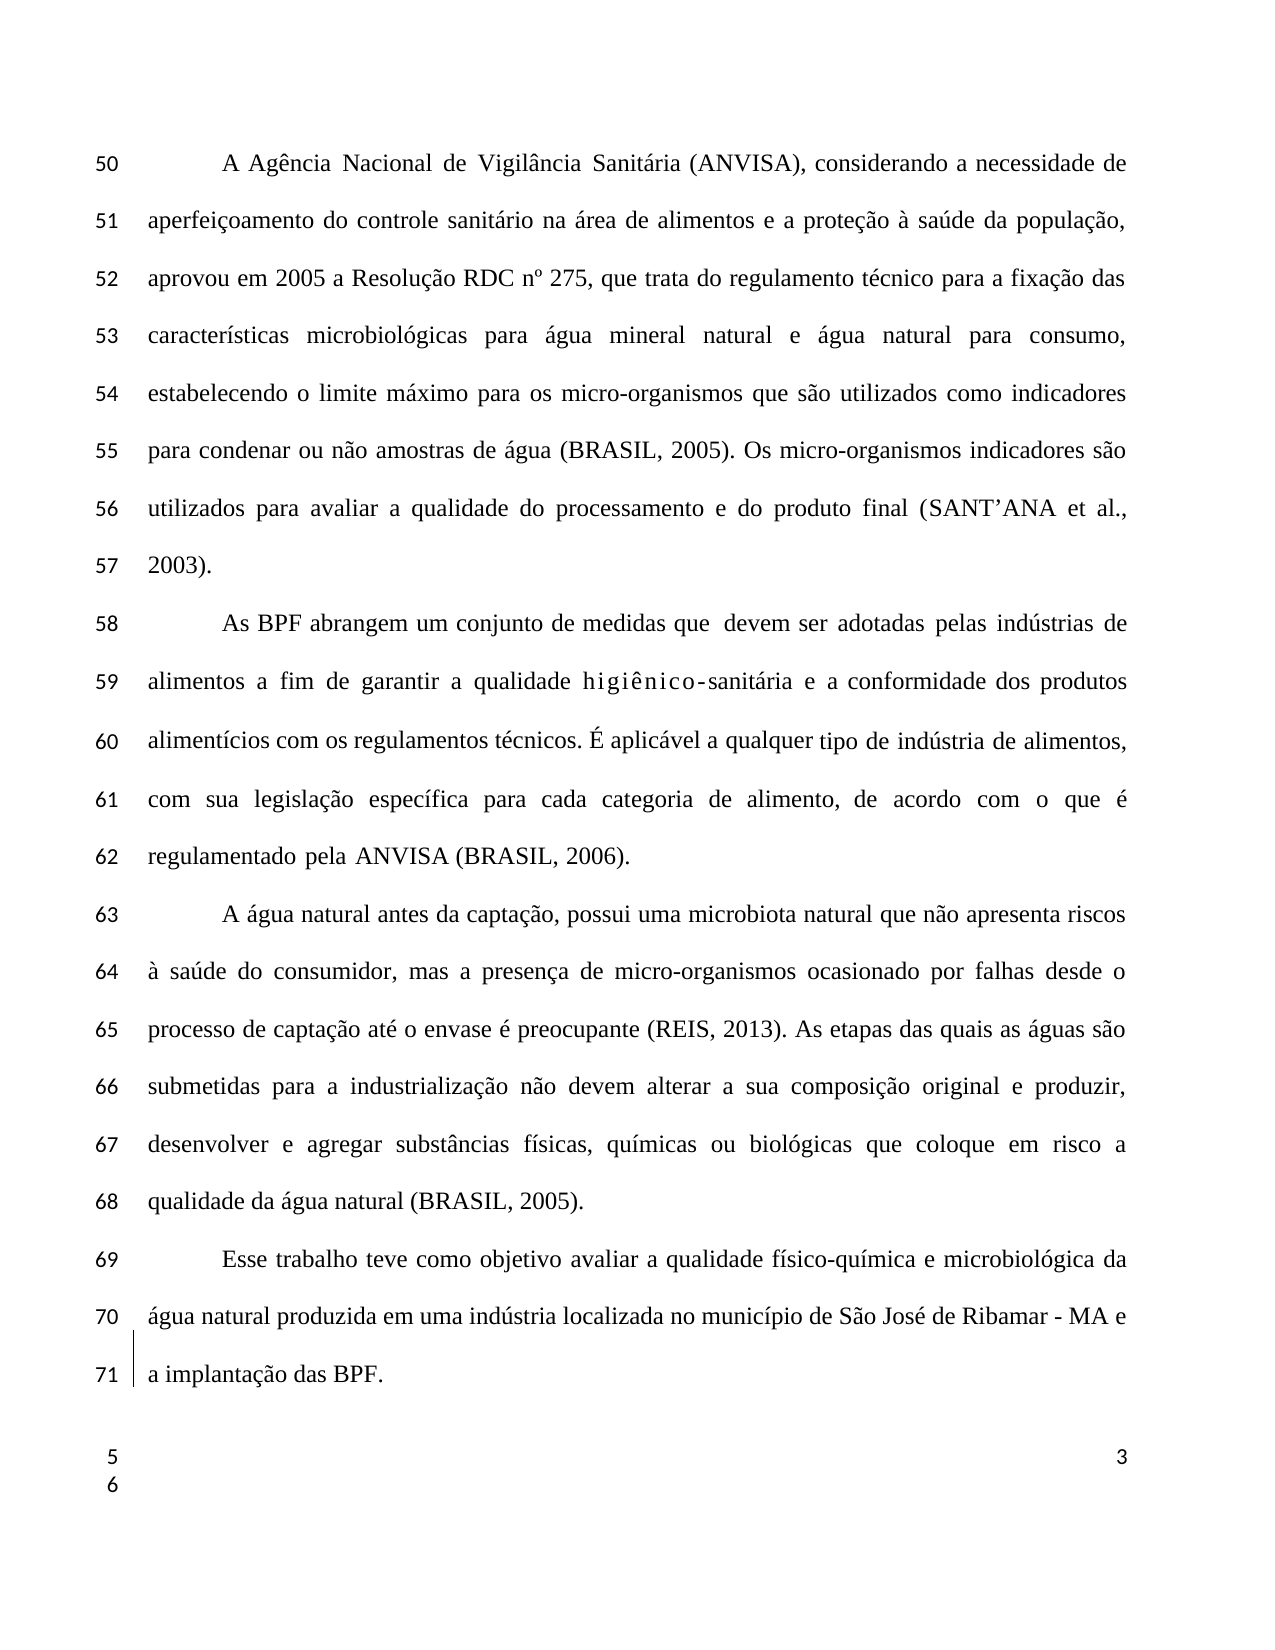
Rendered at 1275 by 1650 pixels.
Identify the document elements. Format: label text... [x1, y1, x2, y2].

text A Agência Nacional de Vigilância Sanitária (ANVISA), considerando a necessidade de aperfeiçoamento do controle sanitário na área de alimentos e a proteção à saúde da população, aprovou em 2005 a Resolução RDC nº 275, que trata do regulamento técnico para a fixação das características microbiológicas para água mineral natural e água natural para consumo, estabelecendo o limite máximo para os micro-organismos que são utilizados como indicadores para condenar ou não amostras de água (BRASIL, 2005). Os micro-organismos indicadores são utilizados para avaliar a qualidade do processamento e do produto final (Sant’Ana et al., 2003). [148, 148, 1127, 579]
text A água natural antes da captação, possui uma microbiota natural que não apresenta riscos à saúde do consumidor, mas a presença de micro-organismos ocasionado por falhas desde o processo de captação até o envase é preocupante (REIS, 2013). As etapas das quais as águas são submetidas para a industrialização não devem alterar a sua composição original e produzir, desenvolver e agregar substâncias físicas, químicas ou biológicas que coloque em risco a qualidade da água natural (BRASIL, 2005). [148, 899, 1127, 1215]
text As BPF abrangem um conjunto de medidas que devem ser adotadas pelas indústrias de alimentos a fim de garantir a qualidade higiênico-sanitária e a conformidade dos produtos alimentícios com os regulamentos técnicos. É aplicável a qualquer tipo de indústria de alimentos, com sua legislação específica para cada categoria de alimento, de acordo com o que é regulamentado pela ANVISA (BRASIL, 2006). [148, 608, 1127, 870]
text Esse trabalho teve como objetivo avaliar a qualidade físico-química e microbiológica da água natural produzida em uma indústria localizada no município de São José de Ribamar - MA e a implantação das BPF. [148, 1244, 1127, 1387]
